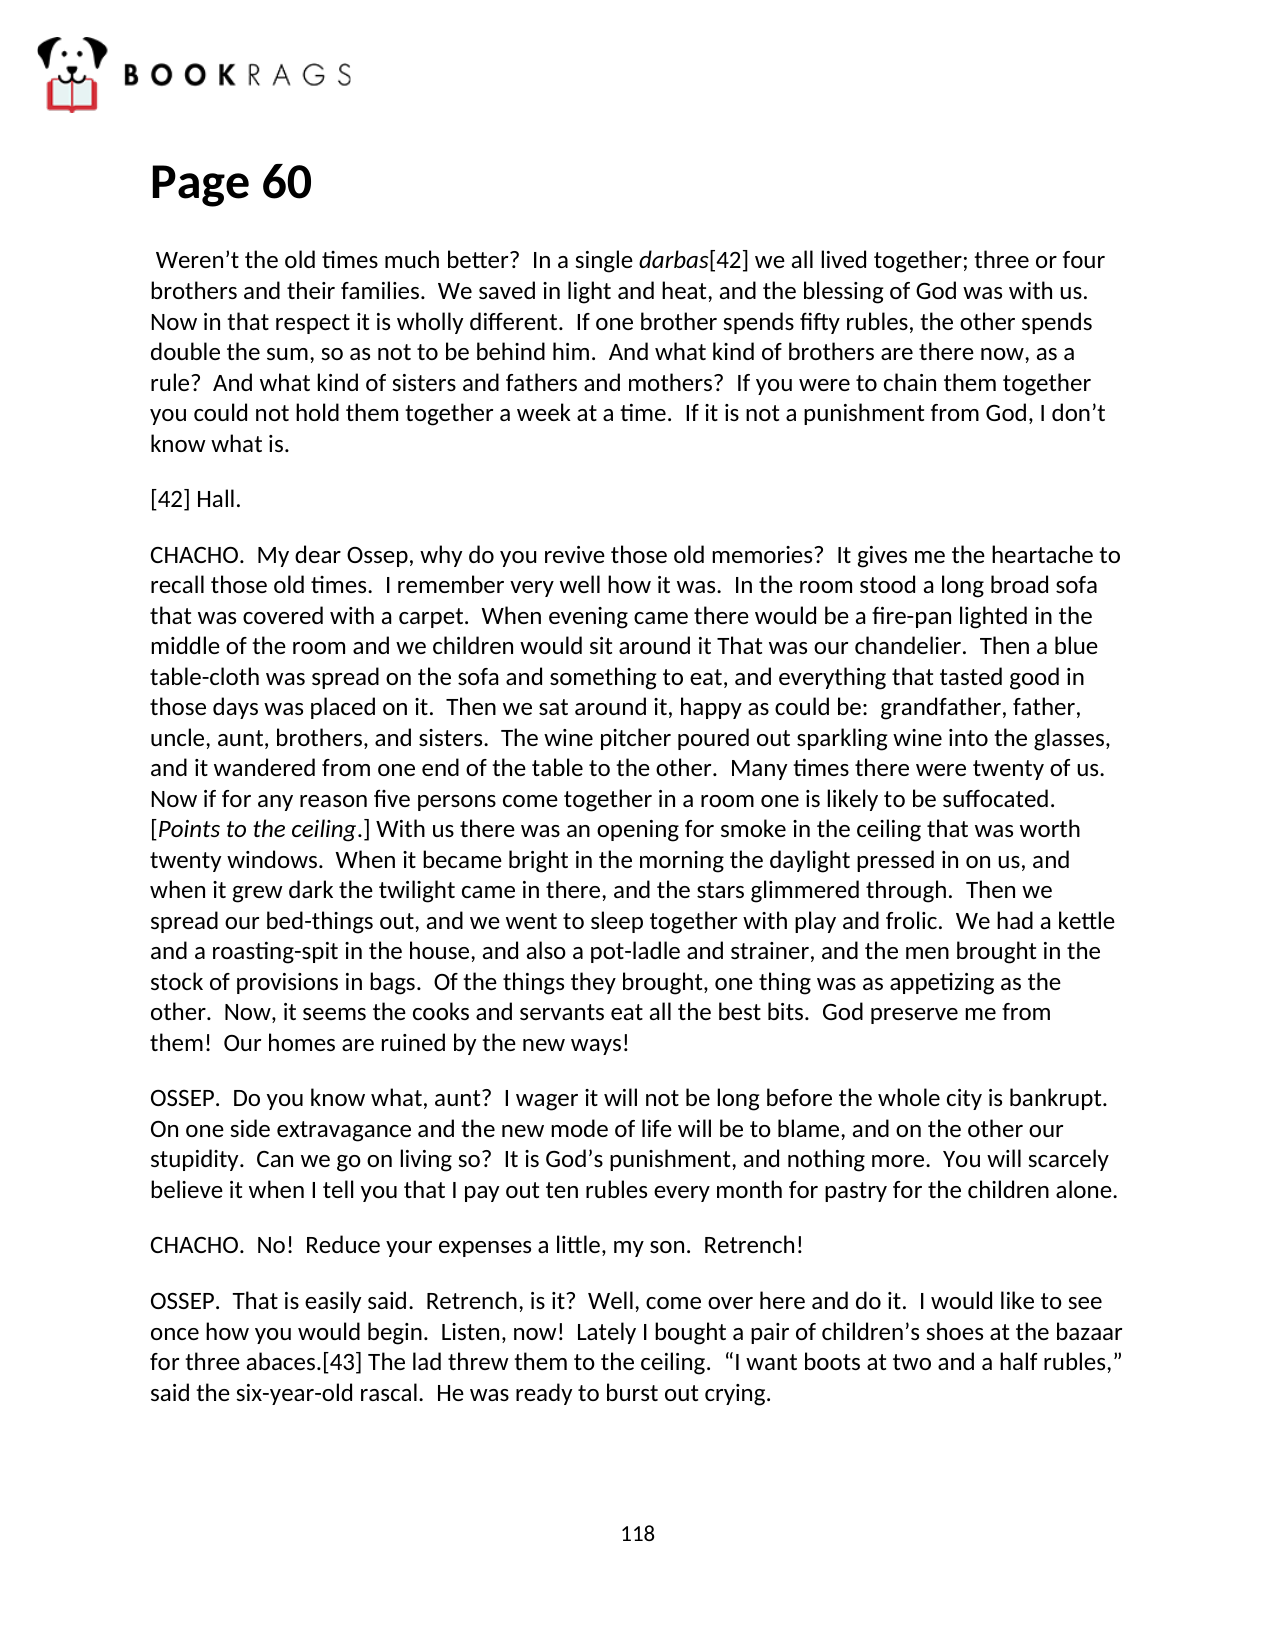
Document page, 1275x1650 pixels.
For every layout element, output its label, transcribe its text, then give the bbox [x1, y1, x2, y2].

text Weren’t the old times much better? In a single darbas[42] we all lived together; three or four brothers and their families. We saved in light and heat, and the blessing of God was with us. Now in that respect it is wholly different. If one brother spends fifty rubles, the other spends double the sum, so as not to be behind him. And what kind of brothers are there now, as a rule? And what kind of sisters and fathers and mothers? If you were to chain them together you could not hold them together a week at a time. If it is not a punishment from God, I don’t know what is. [150, 244, 1125, 458]
text CHACHO. No! Reduce your expenses a little, my son. Retrench! [150, 1230, 1125, 1260]
text [42] Hall. [150, 483, 1125, 514]
picture [37, 37, 351, 113]
text Page 60 [150, 150, 1125, 211]
text CHACHO. My dear Ossep, why do you revive those old memories? It gives me the heartache to recall those old times. I remember very well how it was. In the room stood a long broad sofa that was covered with a carpet. When evening came there would be a fire-pan lighted in the middle of the room and we children would sit around it That was our chandelier. Then a blue table-cloth was spread on the sofa and something to eat, and everything that tasted good in those days was placed on it. Then we sat around it, happy as could be: grandfather, father, uncle, aunt, brothers, and sisters. The wine pitcher poured out sparkling wine into the glasses, and it wandered from one end of the table to the other. Many times there were twenty of us. Now if for any reason five persons come together in a room one is likely to be suffocated. [Points to the ceiling.] With us there was an opening for smoke in the ceiling that was worth twenty windows. When it became bright in the morning the daylight pressed in on us, and when it grew dark the twilight came in there, and the stars glimmered through. Then we spread our bed-things out, and we went to sleep together with play and frolic. We had a kettle and a roasting-spit in the house, and also a pot-ladle and strainer, and the men brought in the stock of provisions in bags. Of the things they brought, one thing was as appetizing as the other. Now, it seems the cooks and servants eat all the best bits. God preserve me from them! Our homes are ruined by the new ways! [150, 539, 1125, 1058]
text OSSEP. Do you know what, aunt? I wager it will not be long before the whole city is bankrupt. On one side extravagance and the new mode of life will be to blame, and on the other our stupidity. Can we go on living so? It is God’s punishment, and nothing more. You will scarcely believe it when I tell you that I pay out ten rubles every month for pastry for the children alone. [150, 1083, 1125, 1205]
text OSSEP. That is easily said. Retrench, is it? Well, come over here and do it. I would like to see once how you would begin. Listen, now! Lately I bought a pair of children’s shoes at the bazaar for three abaces.[43] The lad threw them to the ceiling. “I want boots at two and a half rubles,” said the six-year-old rascal. He was ready to burst out crying. [150, 1285, 1125, 1407]
